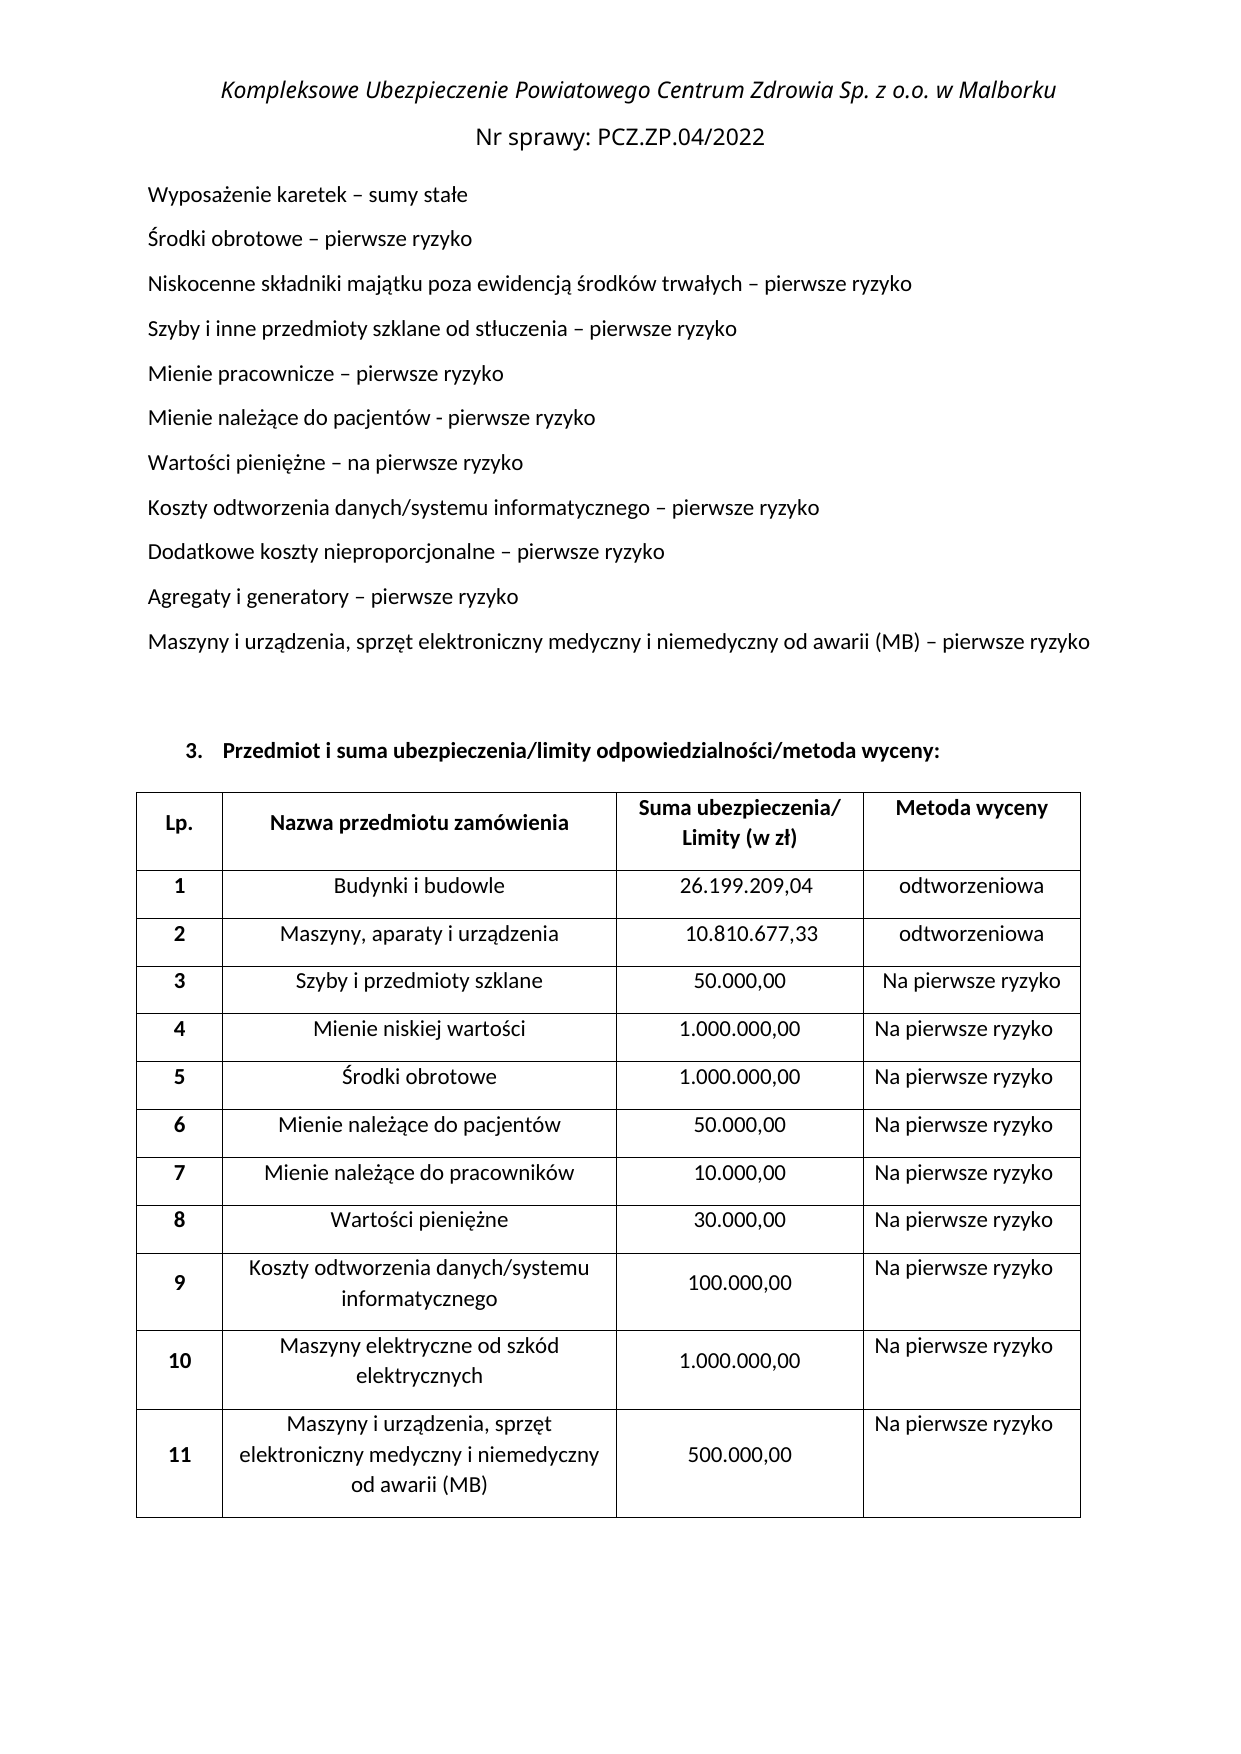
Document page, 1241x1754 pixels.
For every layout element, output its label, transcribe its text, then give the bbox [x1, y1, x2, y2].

text Dodatkowe koszty nieproporcjonalne – pierwsze ryzyko [148, 537, 1093, 565]
table_cell 10.810.677,33 [617, 919, 863, 966]
table_cell Maszyny elektryczne od szkód elektrycznych [223, 1331, 616, 1408]
table_cell Na pierwsze ryzyko [864, 1206, 1080, 1252]
table_cell 2 [137, 919, 222, 966]
list Przedmiot i suma ubezpieczenia/limity odpowiedzialności/metoda wyceny: [185, 736, 1093, 764]
table_cell 10 [137, 1331, 222, 1408]
table_cell Na pierwsze ryzyko [864, 1331, 1080, 1408]
table_cell 50.000,00 [617, 967, 863, 1013]
table_cell Maszyny i urządzenia, sprzęt elektroniczny medyczny i niemedyczny od awarii (MB) [223, 1410, 616, 1517]
table_cell 50.000,00 [617, 1110, 863, 1157]
text Mienie pracownicze – pierwsze ryzyko [148, 359, 1093, 387]
table_cell 6 [137, 1110, 222, 1157]
table_cell Maszyny, aparaty i urządzenia [223, 919, 616, 966]
table_cell Na pierwsze ryzyko [864, 1158, 1080, 1204]
table_cell Na pierwsze ryzyko [864, 967, 1080, 1013]
table_cell Środki obrotowe [223, 1062, 616, 1109]
table_cell 4 [137, 1014, 222, 1061]
table_cell Mienie należące do pracowników [223, 1158, 616, 1204]
table_cell 26.199.209,04 [617, 871, 863, 918]
table_cell Budynki i budowle [223, 871, 616, 918]
text Agregaty i generatory – pierwsze ryzyko [148, 582, 1093, 610]
table_header Nazwa przedmiotu zamówienia [223, 793, 616, 870]
table_cell 5 [137, 1062, 222, 1109]
text Maszyny i urządzenia, sprzęt elektroniczny medyczny i niemedyczny od awarii (MB) – pierwsze ryzyko [148, 627, 1093, 655]
table_cell 10.000,00 [617, 1158, 863, 1204]
table_cell 1.000.000,00 [617, 1062, 863, 1109]
table_header Suma ubezpieczenia/ Limity (w zł) [617, 793, 863, 870]
table_cell Na pierwsze ryzyko [864, 1110, 1080, 1157]
table_cell Na pierwsze ryzyko [864, 1254, 1080, 1330]
table_cell 3 [137, 967, 222, 1013]
table_cell 8 [137, 1206, 222, 1252]
text Niskocenne składniki majątku poza ewidencją środków trwałych – pierwsze ryzyko [148, 269, 1093, 297]
table_cell odtworzeniowa [864, 871, 1080, 918]
text Szyby i inne przedmioty szklane od stłuczenia – pierwsze ryzyko [148, 314, 1093, 342]
table_cell Koszty odtworzenia danych/systemu informatycznego [223, 1254, 616, 1330]
text Wyposażenie karetek – sumy stałe [148, 180, 1093, 208]
table_cell Na pierwsze ryzyko [864, 1410, 1080, 1517]
table_cell Na pierwsze ryzyko [864, 1014, 1080, 1061]
table_cell 1.000.000,00 [617, 1014, 863, 1061]
table_cell 7 [137, 1158, 222, 1204]
table_cell 11 [137, 1410, 222, 1517]
table_cell 9 [137, 1254, 222, 1330]
table_cell 1 [137, 871, 222, 918]
table_cell 100.000,00 [617, 1254, 863, 1330]
table_header Lp. [137, 793, 222, 870]
text Mienie należące do pacjentów - pierwsze ryzyko [148, 403, 1093, 431]
text Środki obrotowe – pierwsze ryzyko [148, 224, 1093, 253]
table_cell Wartości pieniężne [223, 1206, 616, 1252]
table_cell Na pierwsze ryzyko [864, 1062, 1080, 1109]
table_cell Mienie niskiej wartości [223, 1014, 616, 1061]
table_cell 500.000,00 [617, 1410, 863, 1517]
text Koszty odtworzenia danych/systemu informatycznego – pierwsze ryzyko [148, 493, 1093, 521]
table_cell Mienie należące do pacjentów [223, 1110, 616, 1157]
text Wartości pieniężne – na pierwsze ryzyko [148, 448, 1093, 476]
table_cell 30.000,00 [617, 1206, 863, 1252]
table_cell odtworzeniowa [864, 919, 1080, 966]
table_cell 1.000.000,00 [617, 1331, 863, 1408]
table_header Metoda wyceny [864, 793, 1080, 870]
table_cell Szyby i przedmioty szklane [223, 967, 616, 1013]
